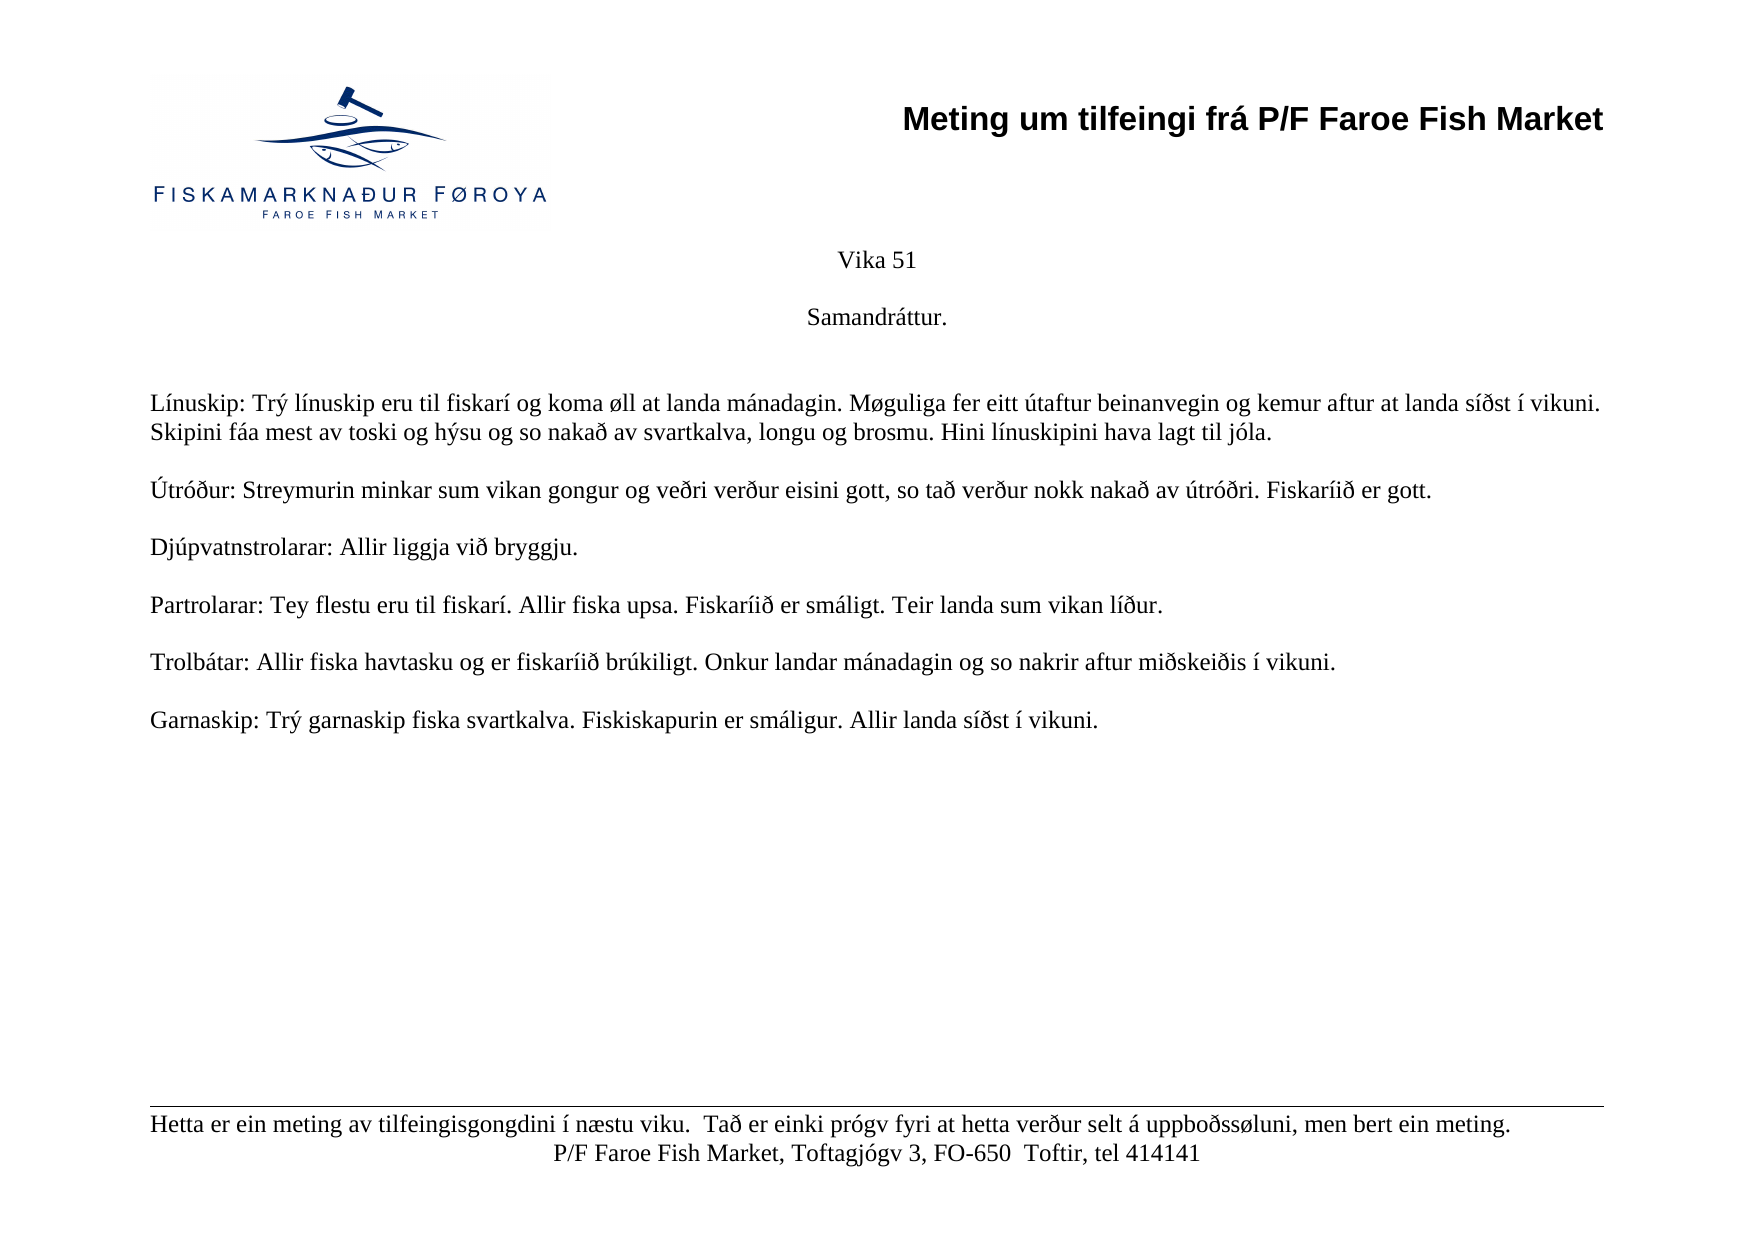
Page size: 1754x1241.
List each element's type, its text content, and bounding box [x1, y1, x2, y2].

text Djúpvatnstrolarar: Allir liggja við bryggju. [150, 532, 1604, 561]
text Línuskip: Trý línuskip eru til fiskarí og koma øll at landa mánadagin. Møguliga fer eitt útaftur beinanvegin og kemur aftur at landa síðst í vikuni. Skipini fáa mest av toski og hýsu og so nakað av svartkalva, longu og brosmu. Hini línuskipini hava lagt til jóla. [150, 388, 1604, 446]
picture [150, 74, 551, 231]
text Vika 51 [150, 245, 1604, 273]
text Samandráttur. [150, 302, 1604, 331]
text Trolbátar: Allir fiska havtasku og er fiskaríið brúkiligt. Onkur landar mánadagin og so nakrir aftur miðskeiðis í vikuni. [150, 647, 1604, 676]
text Partrolarar: Tey flestu eru til fiskarí. Allir fiska upsa. Fiskaríið er smáligt. Teir landa sum vikan líður. [150, 590, 1604, 618]
text Garnaskip: Trý garnaskip fiska svartkalva. Fiskiskapurin er smáligur. Allir landa síðst í vikuni. [150, 705, 1604, 733]
text Útróður: Streymurin minkar sum vikan gongur og veðri verður eisini gott, so tað verður nokk nakað av útróðri. Fiskaríið er gott. [150, 475, 1604, 503]
